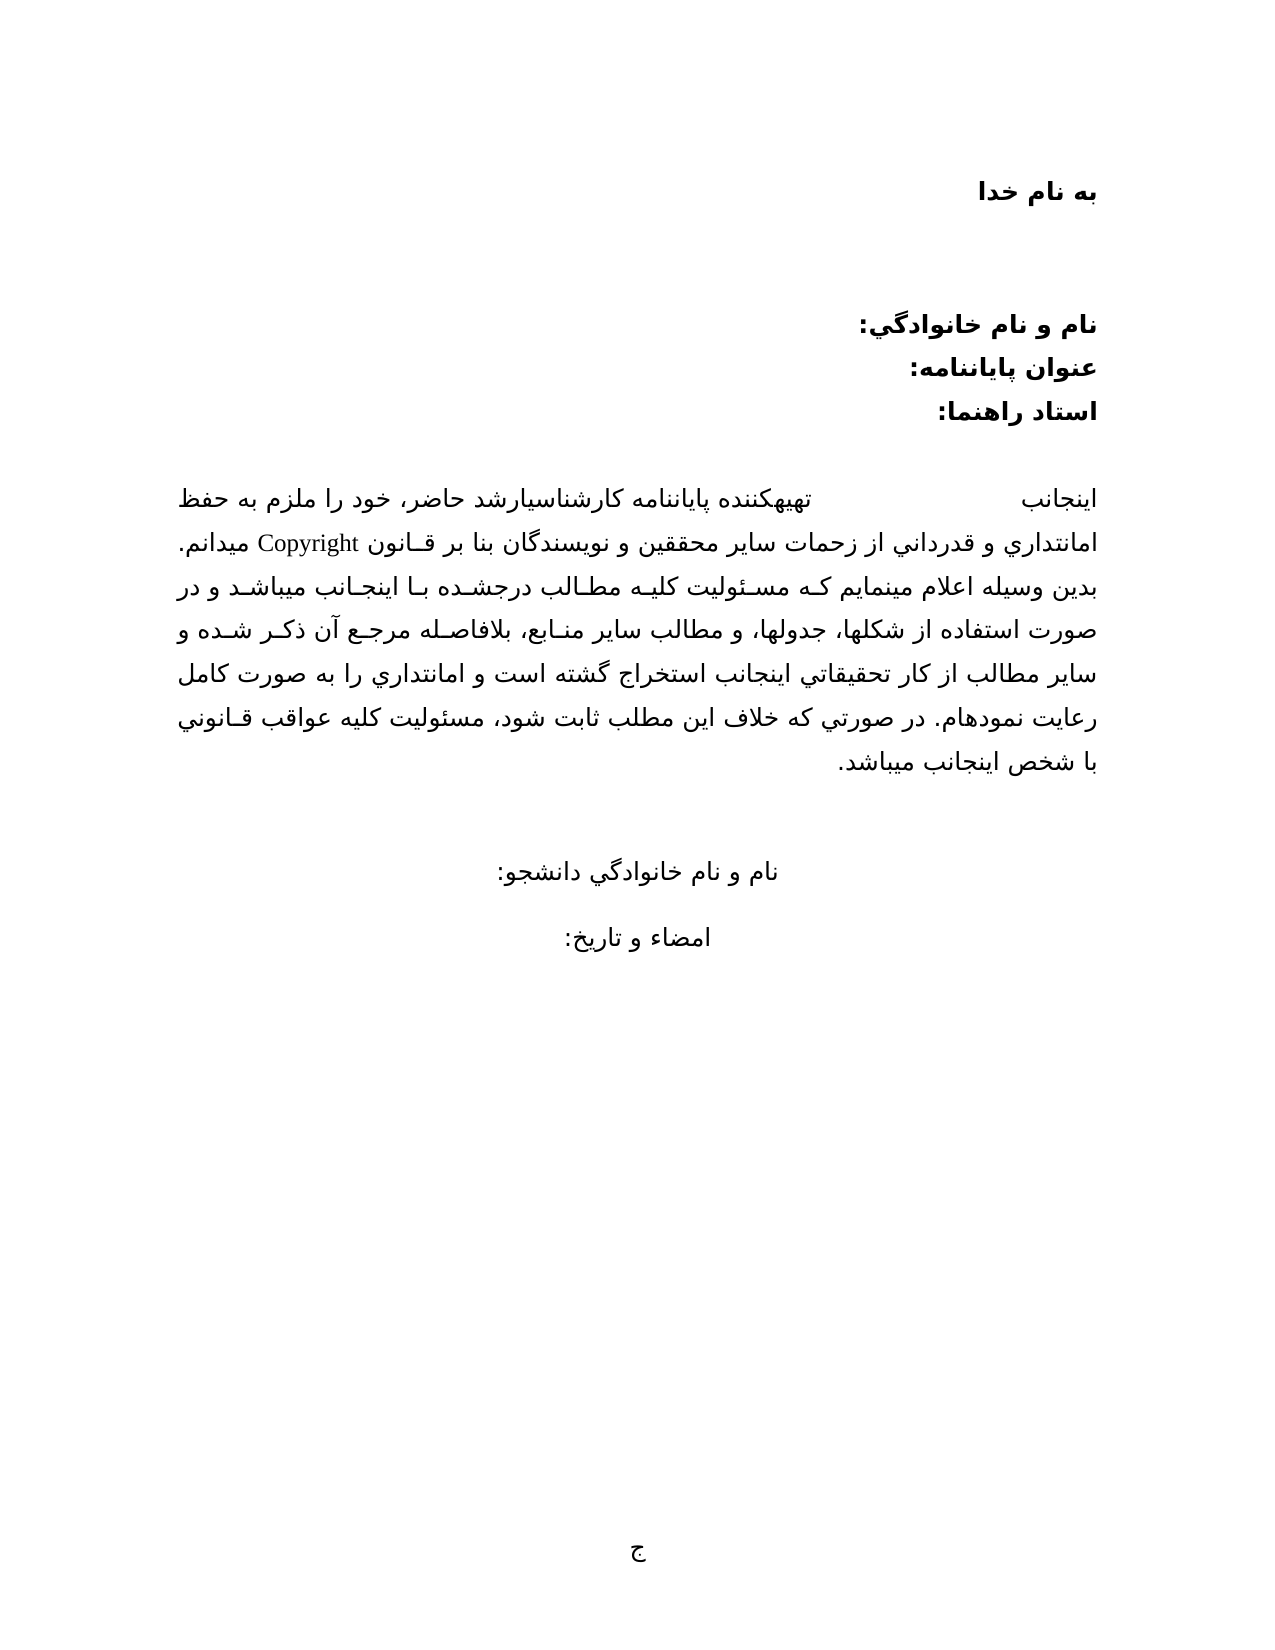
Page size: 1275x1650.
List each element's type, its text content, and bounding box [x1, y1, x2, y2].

text استاد راهنما: [177, 397, 1098, 426]
text امضاء و تاريخ: [177, 923, 1098, 952]
text نام و نام خانوادگي دانشجو: [177, 857, 1098, 886]
text عنوان پاياننامه: [177, 353, 1098, 383]
text نام و نام خانوادگي: [177, 310, 1098, 339]
text به نام خدا [177, 177, 1098, 206]
text اينجانب تهيهكننده پاياننامه كارشناسيارشد حاضر، خود را ملزم به حفظ امانتداري و قدرداني از زحمات ساير محققين و نويسندگان بنا بر قانون Copyright ميدانم. بدين وسيله اعلام مينمايم كه مسئوليت كليه مطالب درجشده با اينجانب ميباشد و در صورت استفاده از شکلها، جدولها، و مطالب ساير منابع، بلافاصله مرجع آن ذكر شده و ساير مطالب از كار تحقيقاتي اينجانب استخراج گشته است و امانتداري را به صورت كامل رعايت نمودهام. در صورتي كه خلاف اين مطلب ثابت شود، مسئوليت كليه عواقب قانوني با شخص اينجانب ميباشد. [177, 484, 1098, 776]
